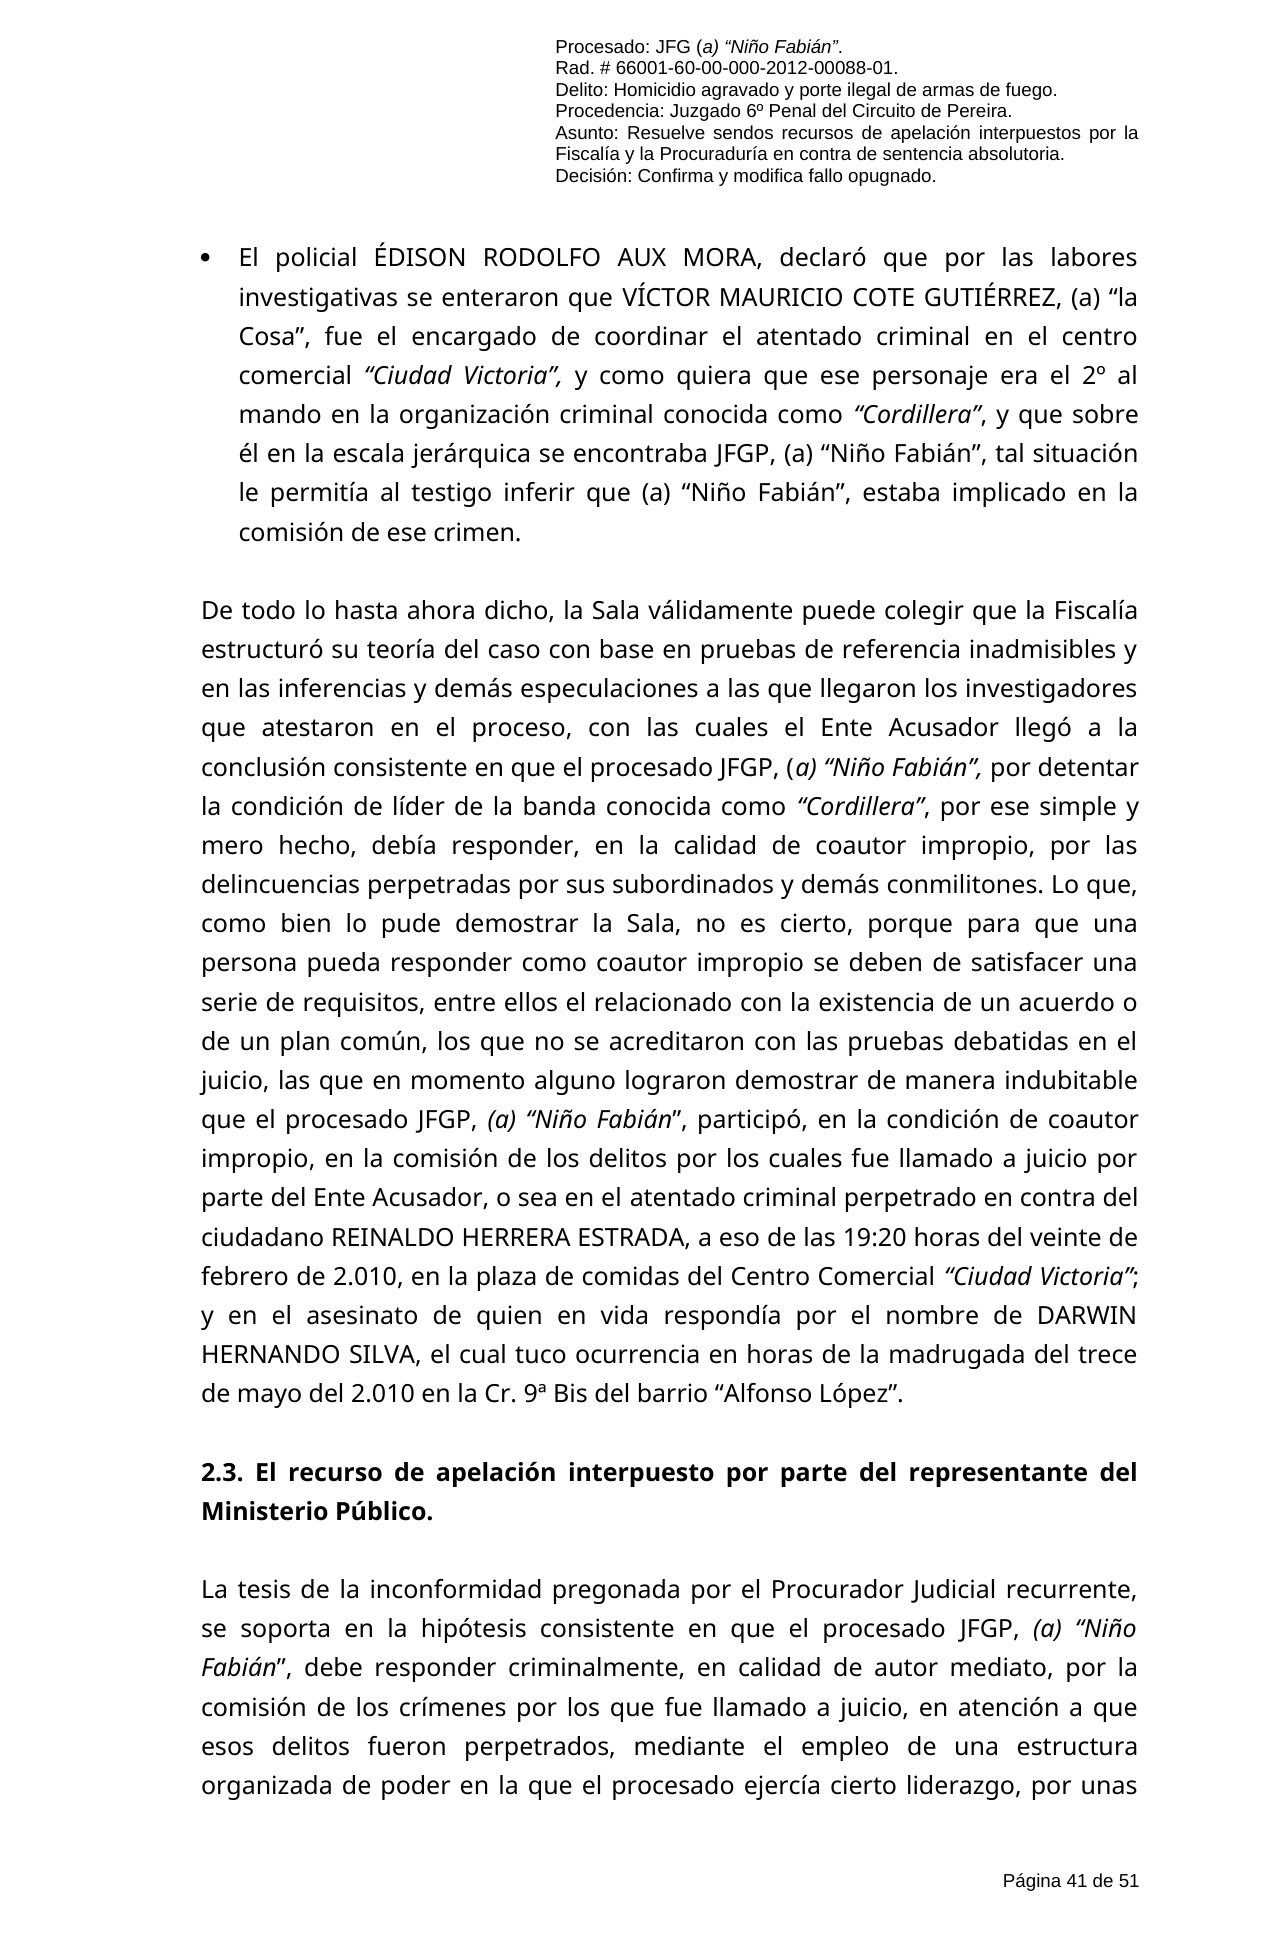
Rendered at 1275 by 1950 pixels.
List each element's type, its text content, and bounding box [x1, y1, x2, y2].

text 2.3. El recurso de apelación interpuesto por parte del representante del Ministerio Público. [201, 1454, 1139, 1527]
list El policial ÉDISON RODOLFO AUX MORA, declaró que por las labores investigativas se enteraron que VÍCTOR MAURICIO COTE GUTIÉRREZ, (a) “la Cosa”, fue el encargado de coordinar el atentado criminal en el centro comercial “Ciudad Victoria”, y como quiera que ese personaje era el 2º al mando en la organización criminal conocida como “Cordillera”, y que sobre él en la escala jerárquica se encontraba JFGP, (a) “Niño Fabián”, tal situación le permitía al testigo inferir que (a) “Niño Fabián”, estaba implicado en la comisión de ese crimen. [201, 240, 1139, 548]
text De todo lo hasta ahora dicho, la Sala válidamente puede colegir que la Fiscalía estructuró su teoría del caso con base en pruebas de referencia inadmisibles y en las inferencias y demás especulaciones a las que llegaron los investigadores que atestaron en el proceso, con las cuales el Ente Acusador llegó a la conclusión consistente en que el procesado JFGP, (a) “Niño Fabián”, por detentar la condición de líder de la banda conocida como “Cordillera”, por ese simple y mero hecho, debía responder, en la calidad de coautor impropio, por las delincuencias perpetradas por sus subordinados y demás conmilitones. Lo que, como bien lo pude demostrar la Sala, no es cierto, porque para que una persona pueda responder como coautor impropio se deben de satisfacer una serie de requisitos, entre ellos el relacionado con la existencia de un acuerdo o de un plan común, los que no se acreditaron con las pruebas debatidas en el juicio, las que en momento alguno lograron demostrar de manera indubitable que el procesado JFGP, (a) “Niño Fabián”, participó, en la condición de coautor impropio, en la comisión de los delitos por los cuales fue llamado a juicio por parte del Ente Acusador, o sea en el atentado criminal perpetrado en contra del ciudadano REINALDO HERRERA ESTRADA, a eso de las 19:20 horas del veinte de febrero de 2.010, en la plaza de comidas del Centro Comercial “Ciudad Victoria”; y en el asesinato de quien en vida respondía por el nombre de DARWIN HERNANDO SILVA, el cual tuco ocurrencia en horas de la madrugada del trece de mayo del 2.010 en la Cr. 9ª Bis del barrio “Alfonso López”. [201, 592, 1139, 1410]
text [201, 1572, 1139, 1802]
